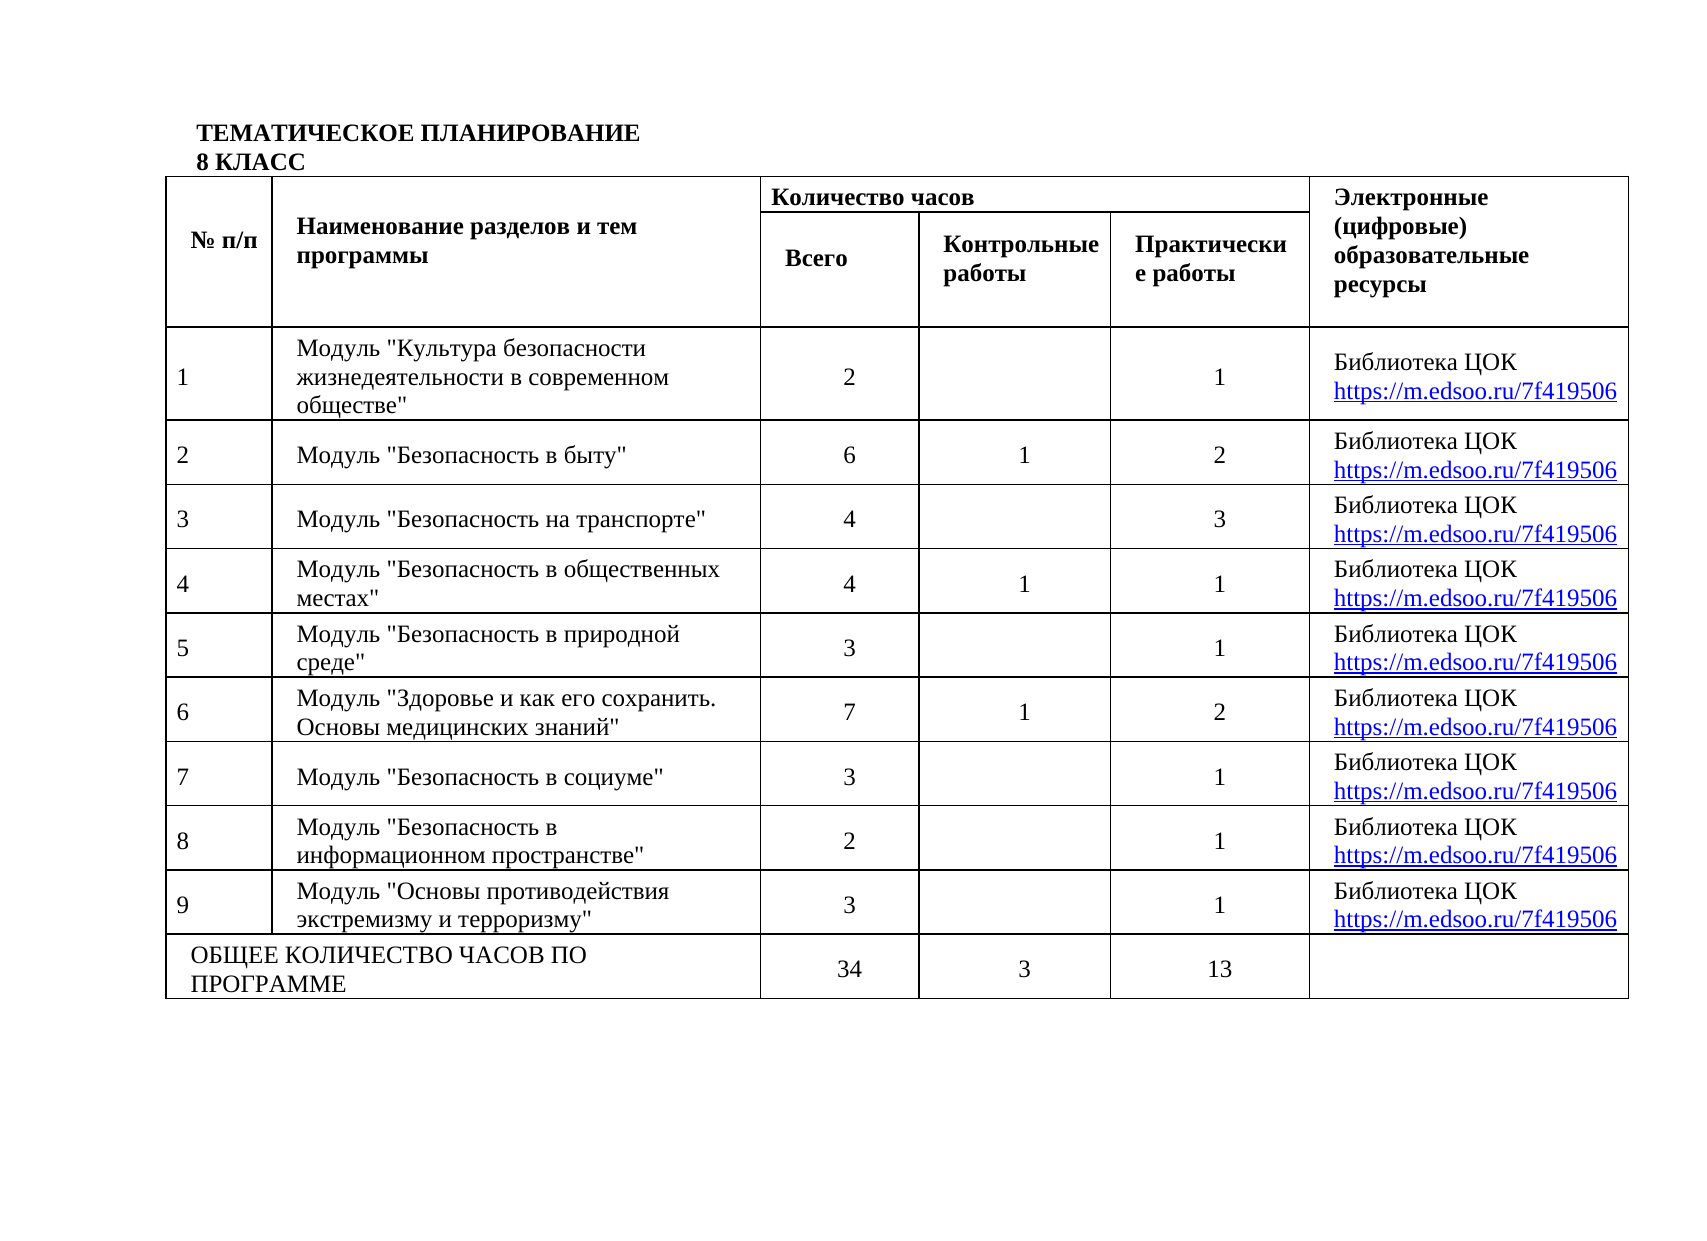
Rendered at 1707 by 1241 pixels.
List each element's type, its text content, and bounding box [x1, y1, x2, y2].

table_cell [920, 742, 1110, 805]
text ТЕМАТИЧЕСКОЕ ПЛАНИРОВАНИЕ [190, 118, 1618, 147]
table_cell 4 [167, 549, 271, 612]
table_cell 3 [761, 614, 918, 676]
table_cell Библиотека ЦОК https://m.edsoo.ru/7f419506 [1310, 871, 1628, 933]
table_cell [920, 614, 1110, 676]
table_cell Модуль "Безопасность в природной среде" [273, 614, 760, 676]
table_cell Модуль "Здоровье и как его сохранить. Основы медицинских знаний" [273, 678, 760, 741]
table_header Электронные (цифровые) образовательные ресурсы [1310, 177, 1628, 326]
table_cell 3 [1111, 485, 1309, 548]
table_cell Библиотека ЦОК https://m.edsoo.ru/7f419506 [1310, 806, 1628, 869]
table_cell Модуль "Безопасность в социуме" [273, 742, 760, 805]
table_cell 1 [1111, 871, 1309, 933]
table_cell 1 [1111, 742, 1309, 805]
table_cell Модуль "Безопасность на транспорте" [273, 485, 760, 548]
table_cell [1310, 935, 1628, 998]
table_cell Модуль "Безопасность в быту" [273, 421, 760, 483]
table_cell 6 [761, 421, 918, 483]
table_cell Библиотека ЦОК https://m.edsoo.ru/7f419506 [1310, 678, 1628, 741]
table_cell Модуль "Культура безопасности жизнедеятельности в современном обществе" [273, 328, 760, 419]
table_cell [920, 328, 1110, 419]
table_cell Модуль "Основы противодействия экстремизму и терроризму" [273, 871, 760, 933]
table_header Наименование разделов и тем программы [273, 177, 760, 326]
table_cell Библиотека ЦОК https://m.edsoo.ru/7f419506 [1310, 328, 1628, 419]
table_cell 1 [1111, 806, 1309, 869]
table_cell 3 [920, 935, 1110, 998]
table_cell Практические работы [1111, 213, 1309, 326]
table_cell 7 [167, 742, 271, 805]
table_cell ОБЩЕЕ КОЛИЧЕСТВО ЧАСОВ ПО ПРОГРАММЕ [167, 935, 760, 998]
table_cell Библиотека ЦОК https://m.edsoo.ru/7f419506 [1310, 485, 1628, 548]
table_cell [920, 871, 1110, 933]
table_cell Библиотека ЦОК https://m.edsoo.ru/7f419506 [1310, 614, 1628, 676]
table_cell 1 [920, 678, 1110, 741]
table_cell 34 [761, 935, 918, 998]
table_cell 13 [1111, 935, 1309, 998]
table_cell 4 [761, 485, 918, 548]
table_cell 1 [920, 421, 1110, 483]
table_cell 4 [761, 549, 918, 612]
table_cell Всего [761, 213, 918, 326]
table_cell 8 [167, 806, 271, 869]
table_cell 1 [1111, 328, 1309, 419]
table_cell Модуль "Безопасность в информационном пространстве" [273, 806, 760, 869]
table_cell 1 [1111, 549, 1309, 612]
table_cell 6 [167, 678, 271, 741]
table_header Количество часов [761, 177, 1309, 211]
table_cell 2 [761, 806, 918, 869]
table_cell 7 [761, 678, 918, 741]
table_cell Библиотека ЦОК https://m.edsoo.ru/7f419506 [1310, 421, 1628, 483]
text 8 КЛАСС [190, 147, 1618, 176]
table_cell Модуль "Безопасность в общественных местах" [273, 549, 760, 612]
table_cell 2 [761, 328, 918, 419]
table_cell [920, 806, 1110, 869]
table_cell 1 [167, 328, 271, 419]
table_cell [920, 485, 1110, 548]
table_cell 9 [167, 871, 271, 933]
table_cell 2 [1111, 421, 1309, 483]
table_cell 3 [761, 871, 918, 933]
table_cell 3 [761, 742, 918, 805]
table_header № п/п [167, 177, 271, 326]
table_cell Библиотека ЦОК https://m.edsoo.ru/7f419506 [1310, 549, 1628, 612]
table_cell 3 [167, 485, 271, 548]
table_cell 5 [167, 614, 271, 676]
table_cell Контрольные работы [920, 213, 1110, 326]
table_cell Библиотека ЦОК https://m.edsoo.ru/7f419506 [1310, 742, 1628, 805]
table_cell 2 [167, 421, 271, 483]
table_cell 2 [1111, 678, 1309, 741]
table_cell 1 [920, 549, 1110, 612]
table_cell 1 [1111, 614, 1309, 676]
